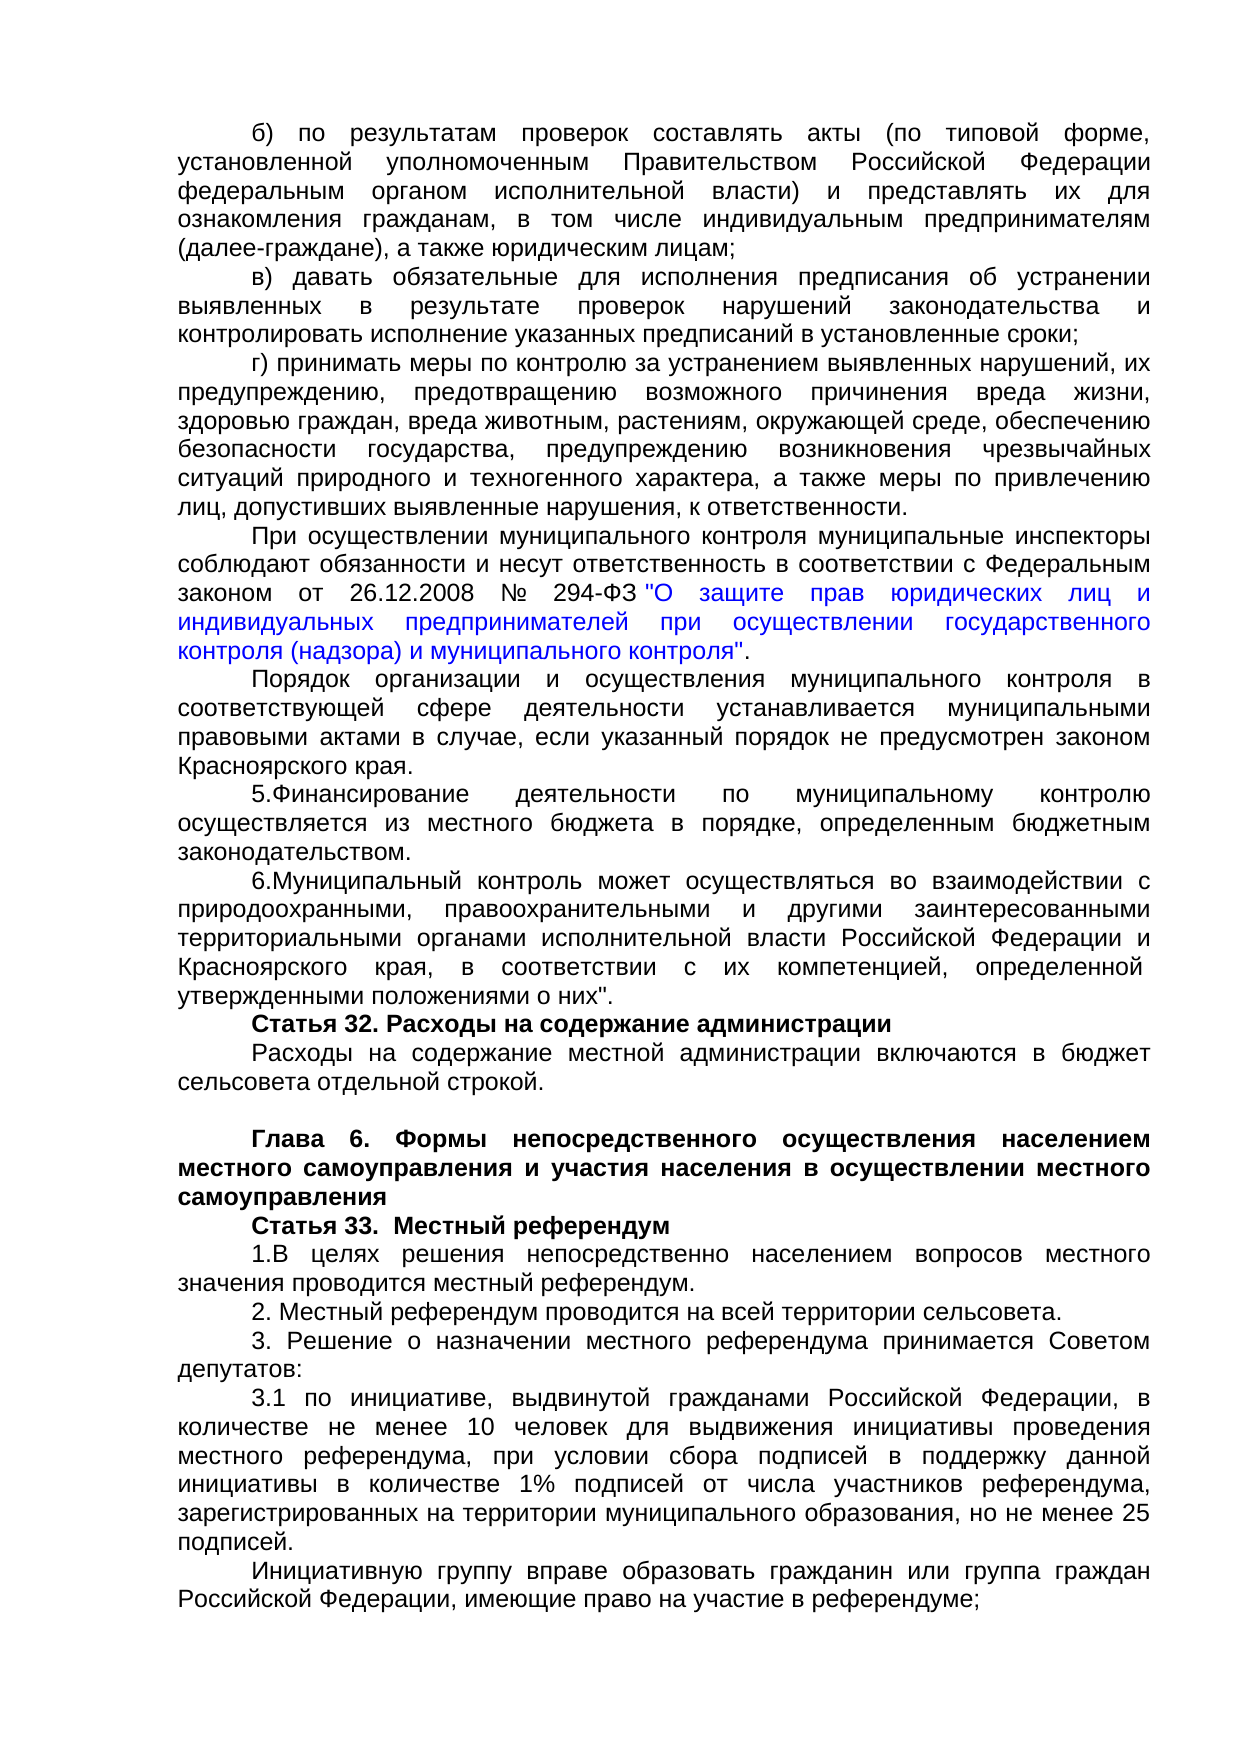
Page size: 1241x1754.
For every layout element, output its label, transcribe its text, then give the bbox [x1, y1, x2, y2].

text б) по результатам проверок составлять акты (по типовой форме, установленной уполномоченным Правительством Российской Федерации федеральным органом исполнительной власти) и представлять их для ознакомления гражданам, в том числе индивидуальным предпринимателям (далее-граждане), а также юридическим лицам; [177, 118, 1152, 262]
text 2. Местный референдум проводится на всей территории сельсовета. [177, 1297, 1152, 1326]
text 3.1 по инициативе, выдвинутой гражданами Российской Федерации, в количестве не менее 10 человек для выдвижения инициативы проведения местного референдума, при условии сбора подписей в поддержку данной инициативы в количестве 1% подписей от числа участников референдума, зарегистрированных на территории муниципального образования, но не менее 25 подписей. [177, 1383, 1152, 1556]
text г) принимать меры по контролю за устранением выявленных нарушений, их предупреждению, предотвращению возможного причинения вреда жизни, здоровью граждан, вреда животным, растениям, окружающей среде, обеспечению безопасности государства, предупреждению возникновения чрезвычайных ситуаций природного и техногенного характера, а также меры по привлечению лиц, допустивших выявленные нарушения, к ответственности. [177, 348, 1152, 521]
text При осуществлении муниципального контроля муниципальные инспекторы соблюдают обязанности и несут ответственность в соответствии с Федеральным законом от 26.12.2008 № 294-ФЗ "О защите прав юридических лиц и индивидуальных предпринимателей при осуществлении государственного контроля (надзора) и муниципального контроля". [177, 521, 1152, 664]
text 1.В целях решения непосредственно населением вопросов местного значения проводится местный референдум. [177, 1239, 1152, 1297]
text Статья 32. Расходы на содержание администрации [177, 1009, 1152, 1038]
text 3. Решение о назначении местного референдума принимается Советом депутатов: [177, 1326, 1152, 1383]
text Порядок организации и осуществления муниципального контроля в соответствующей сфере деятельности устанавливается муниципальными правовыми актами в случае, если указанный порядок не предусмотрен законом Красноярского края. [177, 664, 1152, 779]
text 5.Финансирование деятельности по муниципальному контролю осуществляется из местного бюджета в порядке, определенным бюджетным законодательством. [177, 779, 1152, 866]
text 6.Муниципальный контроль может осуществляться во взаимодействии с природоохранными, правоохранительными и другими заинтересованными территориальными органами исполнительной власти Российской Федерации и Красноярского края, в соответствии с их компетенцией, определенной утвержденными положениями о них". [177, 866, 1152, 1009]
text Статья 33. Местный референдум [177, 1211, 1152, 1239]
text Инициативную группу вправе образовать гражданин или группа граждан Российской Федерации, имеющие право на участие в референдуме; [177, 1556, 1152, 1613]
text Глава 6. Формы непосредственного осуществления населением местного самоуправления и участия населения в осуществлении местного самоуправления [177, 1124, 1152, 1211]
text в) давать обязательные для исполнения предписания об устранении выявленных в результате проверок нарушений законодательства и контролировать исполнение указанных предписаний в установленные сроки; [177, 262, 1152, 348]
text Расходы на содержание местной администрации включаются в бюджет сельсовета отдельной строкой. [177, 1038, 1152, 1096]
